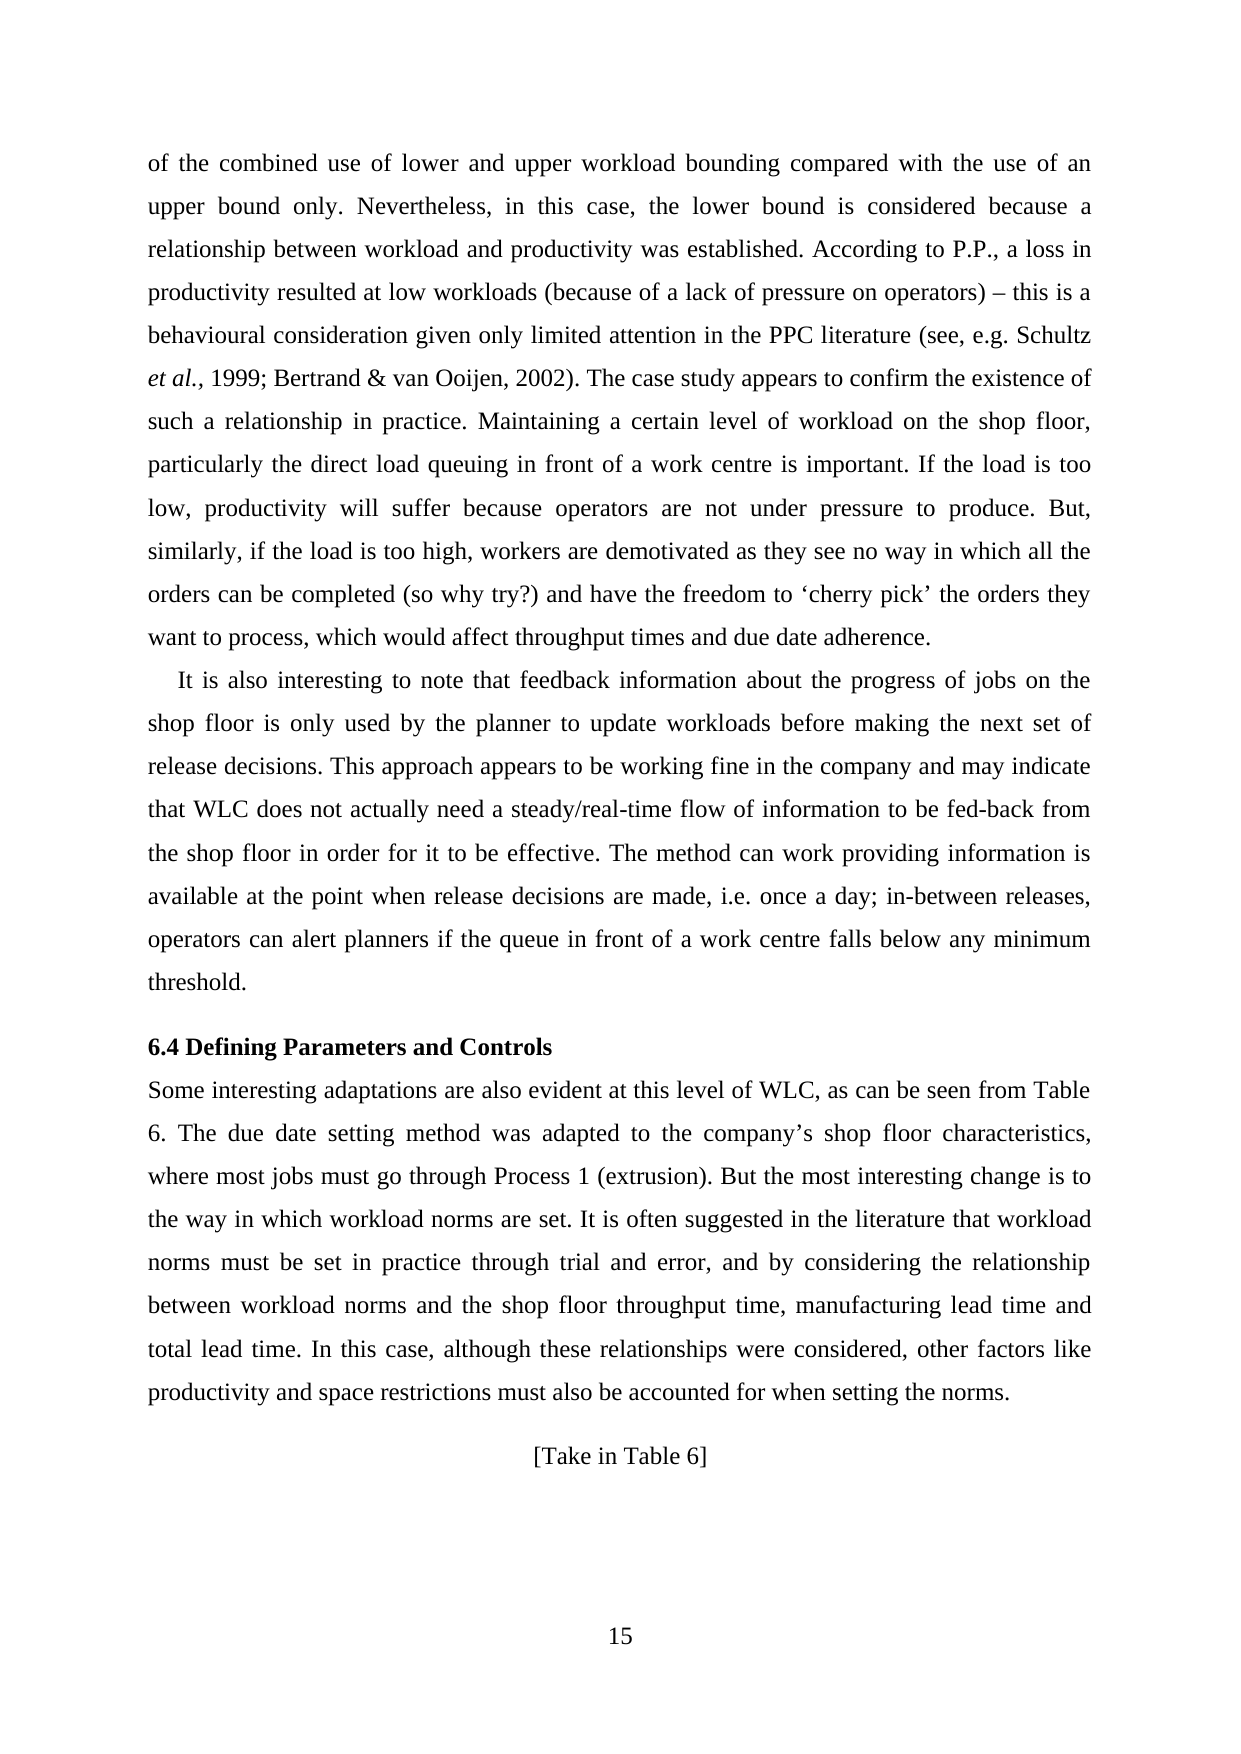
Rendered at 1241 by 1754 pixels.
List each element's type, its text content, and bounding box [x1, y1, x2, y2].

text 6.4 Defining Parameters and Controls [148, 1032, 1092, 1061]
text Some interesting adaptations are also evident at this level of WLC, as can be seen from Table 6. The due date setting method was adapted to the company’s shop floor characteristics, where most jobs must go through Process 1 (extrusion). But the most interesting change is to the way in which workload norms are set. It is often suggested in the literature that workload norms must be set in practice through trial and error, and by considering the relationship between workload norms and the shop floor throughput time, manufacturing lead time and total lead time. In this case, although these relationships were considered, other factors like productivity and space restrictions must also be accounted for when setting the norms. [148, 1075, 1092, 1406]
text It is also interesting to note that feedback information about the progress of jobs on the shop floor is only used by the planner to update workloads before making the next set of release decisions. This approach appears to be working fine in the company and may indicate that WLC does not actually need a steady/real-time flow of information to be fed-back from the shop floor in order for it to be effective. The method can work providing information is available at the point when release decisions are made, i.e. once a day; in-between releases, operators can alert planners if the queue in front of a work centre falls below any minimum threshold. [148, 665, 1092, 996]
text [148, 148, 1092, 651]
text [Take in Table 6] [148, 1441, 1092, 1470]
